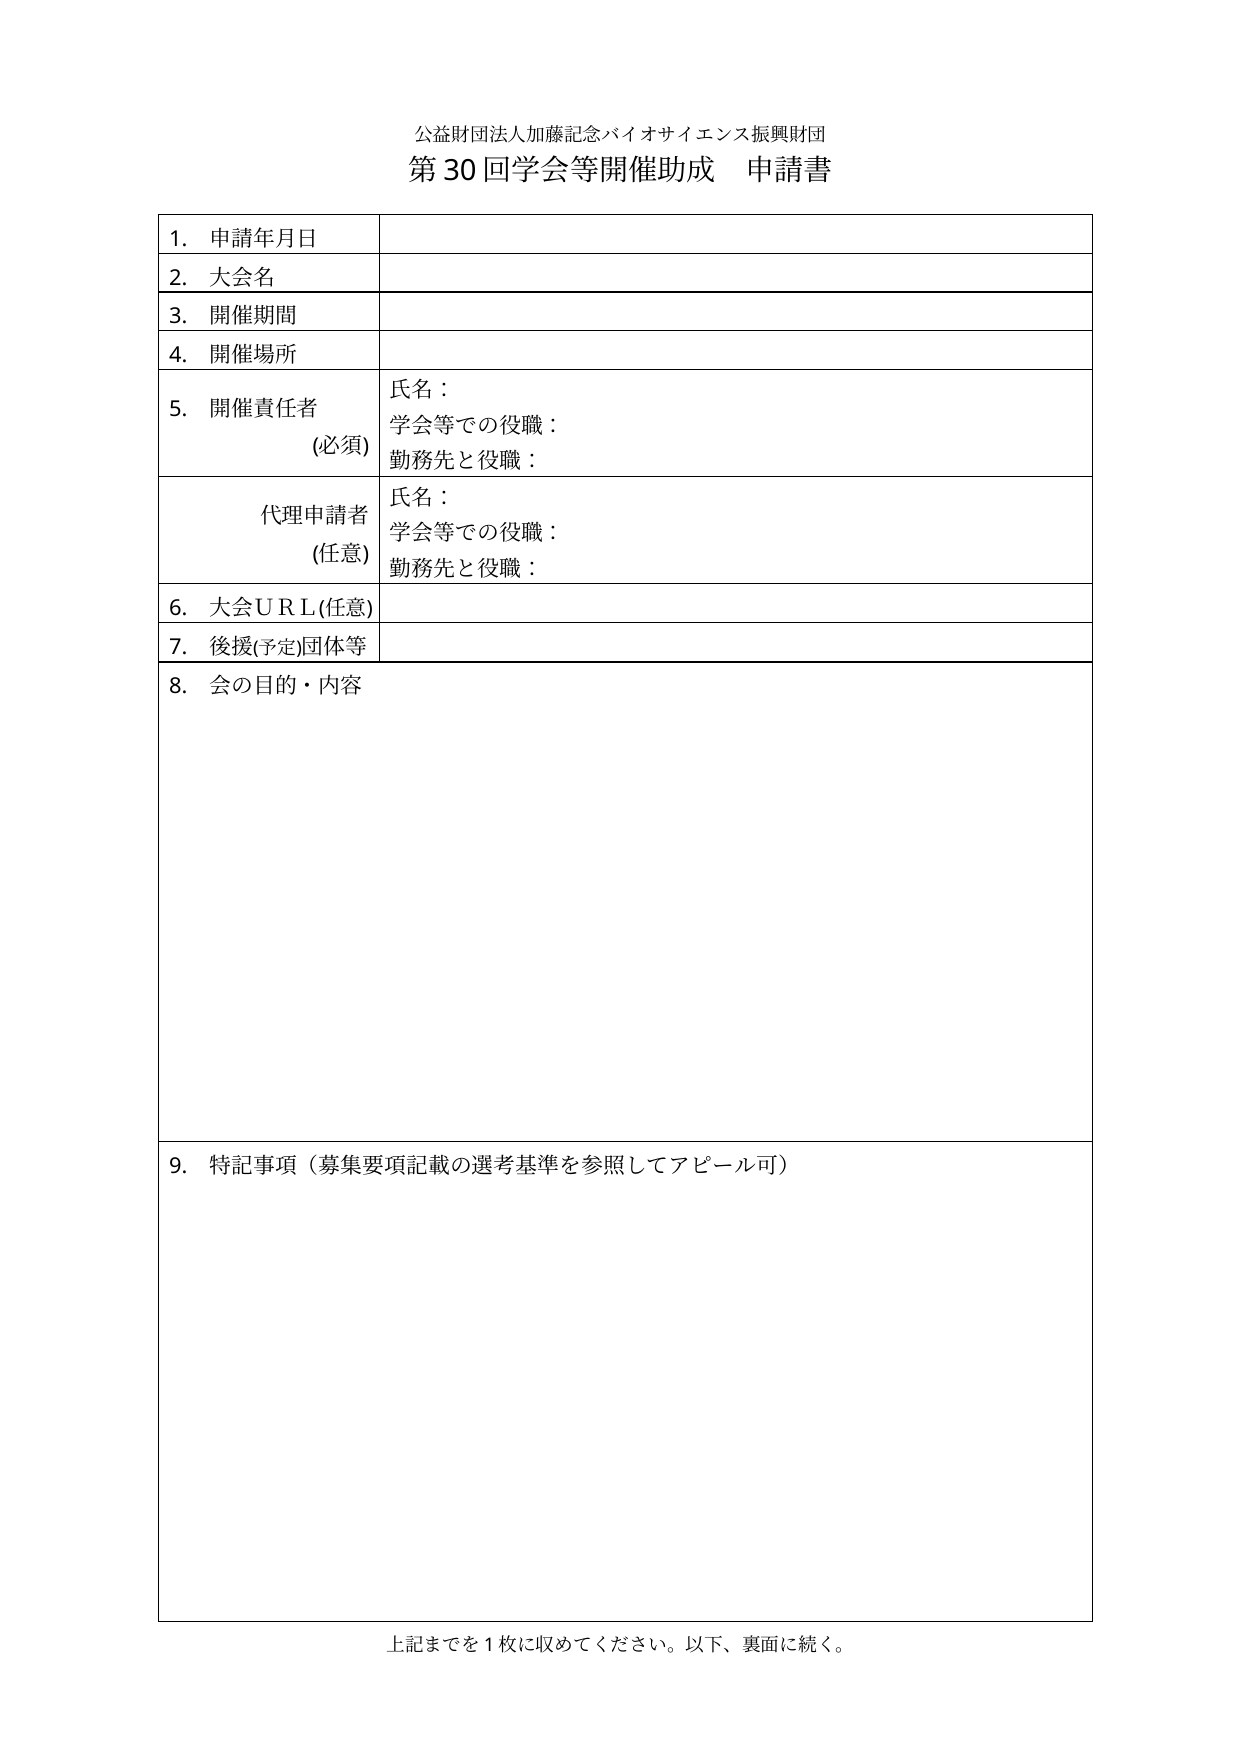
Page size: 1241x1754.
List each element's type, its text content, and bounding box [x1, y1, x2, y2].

table_cell 2. 大会名 [159, 254, 379, 291]
table_cell 5. 開催責任者 (必須) [159, 370, 379, 476]
text 上記までを1枚に収めてください。以下、裏面に続く。 [148, 1622, 1092, 1657]
text 第30回学会等開催助成 申請書 [148, 147, 1092, 189]
table_cell 4. 開催場所 [159, 331, 379, 368]
table_header [380, 215, 1092, 253]
table_cell 6. 大会ＵＲＬ(任意) [159, 584, 379, 622]
table_cell 氏名： 学会等での役職： 勤務先と役職： [380, 370, 1092, 476]
table_cell [380, 331, 1092, 368]
table_cell [380, 623, 1092, 661]
table_header 1. 申請年月日 [159, 215, 379, 253]
table_cell 9. 特記事項（募集要項記載の選考基準を参照してアピール可） [159, 1142, 1092, 1621]
table_cell [380, 254, 1092, 291]
table_cell [380, 584, 1092, 622]
table_cell 3. 開催期間 [159, 293, 379, 330]
text 公益財団法人加藤記念バイオサイエンス振興財団 [148, 118, 1092, 147]
table_cell 8. 会の目的・内容 [159, 663, 1092, 1141]
table_cell 氏名： 学会等での役職： 勤務先と役職： [380, 477, 1092, 583]
table_cell 7. 後援(予定)団体等 [159, 623, 379, 661]
table_cell [380, 293, 1092, 330]
table_cell 代理申請者 (任意) [159, 477, 379, 583]
